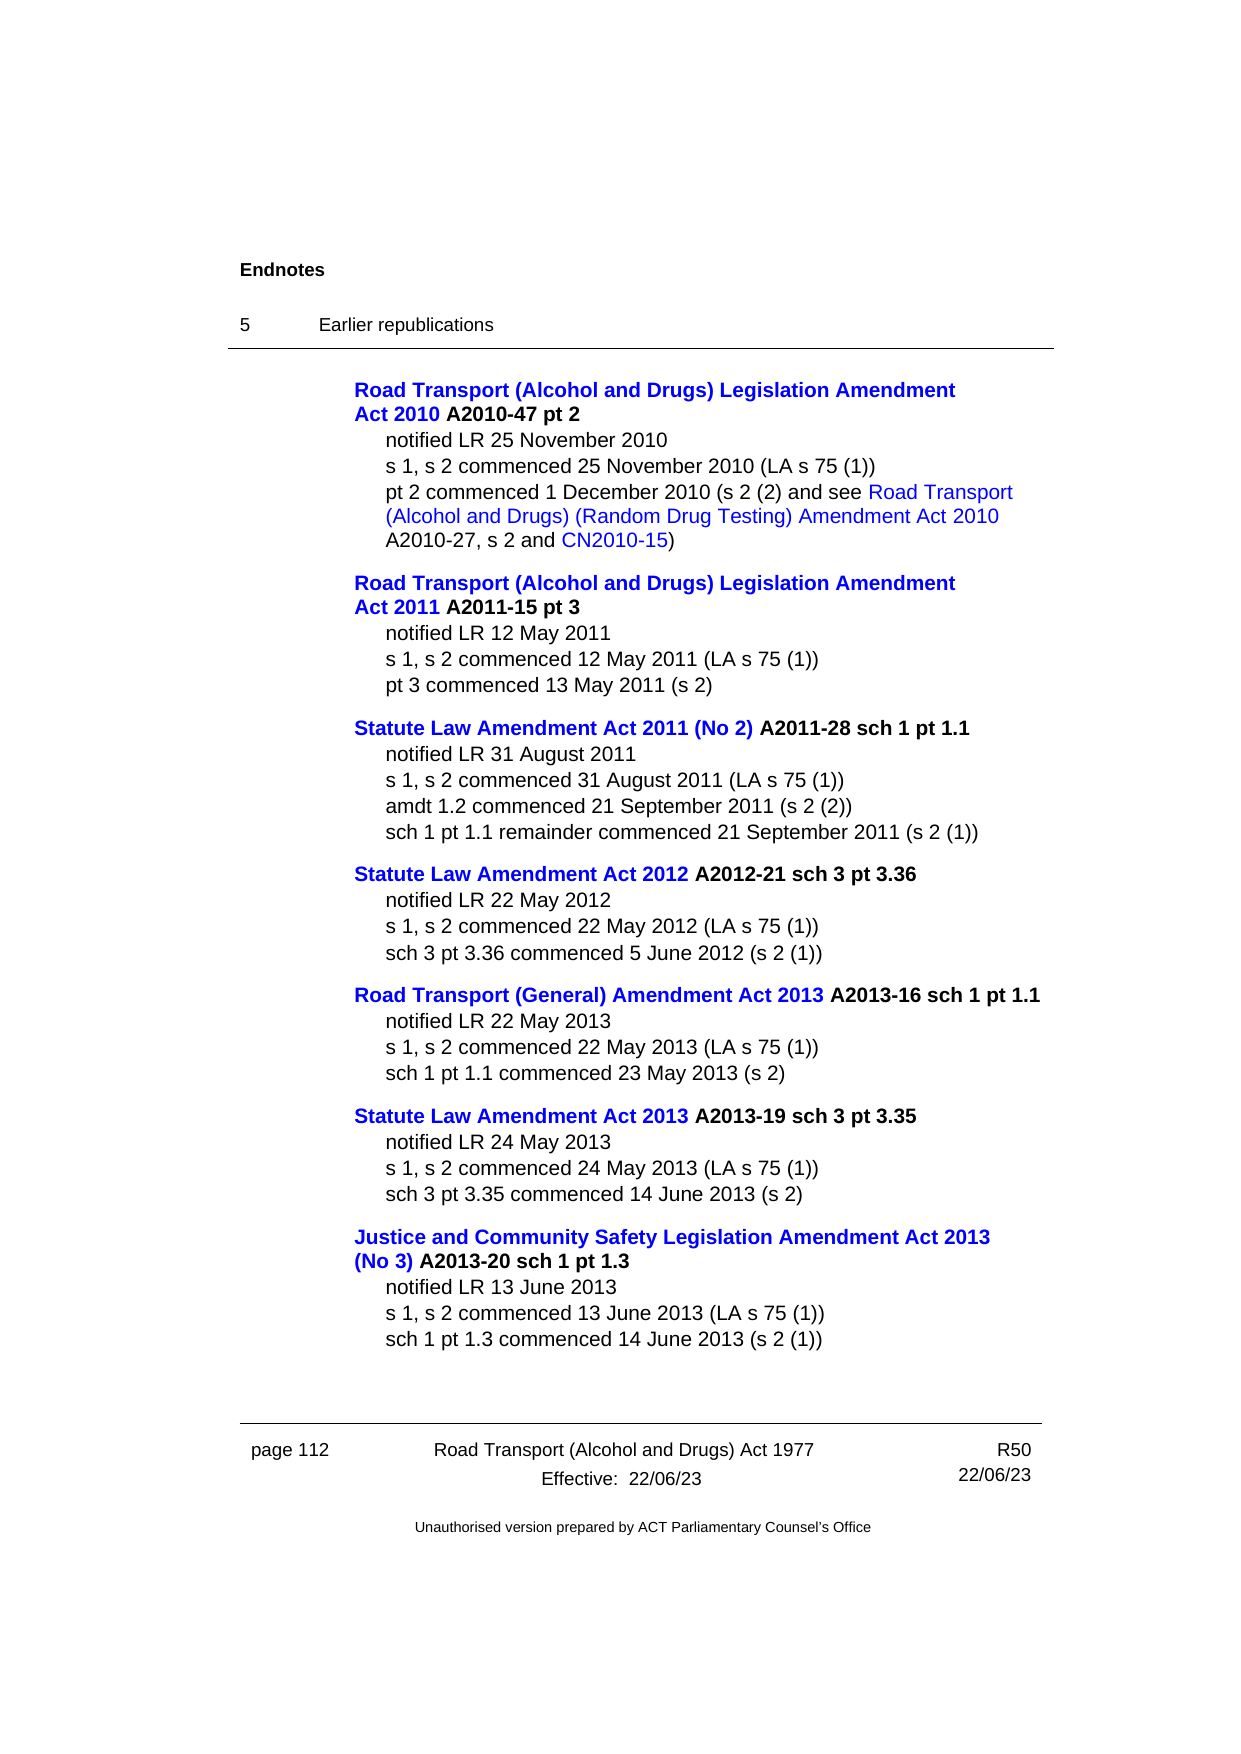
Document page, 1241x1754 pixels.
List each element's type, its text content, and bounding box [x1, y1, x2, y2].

text notified LR 31 August 2011 [385, 741, 1042, 765]
text Road Transport (Alcohol and Drugs) Legislation Amendment Act 2010 A2010-47 pt 2 [354, 378, 1042, 426]
text Road Transport (General) Amendment Act 2013 A2013-16 sch 1 pt 1.1 [354, 983, 1042, 1007]
text notified LR 22 May 2012 [385, 888, 1042, 912]
text s 1, s 2 commenced 22 May 2012 (LA s 75 (1)) [385, 914, 1042, 938]
text s 1, s 2 commenced 13 June 2013 (LA s 75 (1)) [385, 1301, 1042, 1325]
text Justice and Community Safety Legislation Amendment Act 2013 (No 3) A2013-20 sch 1 pt 1.3 [354, 1225, 1042, 1273]
text notified LR 25 November 2010 [385, 428, 1042, 452]
text Statute Law Amendment Act 2011 (No 2) A2011-28 sch 1 pt 1.1 [354, 715, 1042, 739]
text s 1, s 2 commenced 24 May 2013 (LA s 75 (1)) [385, 1156, 1042, 1180]
text Road Transport (Alcohol and Drugs) Legislation Amendment Act 2011 A2011-15 pt 3 [354, 571, 1042, 618]
text sch 1 pt 1.1 commenced 23 May 2013 (s 2) [385, 1061, 1042, 1085]
text amdt 1.2 commenced 21 September 2011 (s 2 (2)) [385, 793, 1042, 817]
text notified LR 13 June 2013 [385, 1275, 1042, 1299]
text s 1, s 2 commenced 12 May 2011 (LA s 75 (1)) [385, 647, 1042, 671]
text Statute Law Amendment Act 2012 A2012-21 sch 3 pt 3.36 [354, 862, 1042, 886]
text notified LR 24 May 2013 [385, 1130, 1042, 1154]
text pt 3 commenced 13 May 2011 (s 2) [385, 673, 1042, 697]
text sch 1 pt 1.3 commenced 14 June 2013 (s 2 (1)) [385, 1327, 1042, 1351]
text pt 2 commenced 1 December 2010 (s 2 (2) and see Road Transport (Alcohol and Drugs) (Random Drug Testing) Amendment Act 2010 A2010-27, s 2 and CN2010-15) [385, 480, 1042, 552]
text notified LR 12 May 2011 [385, 621, 1042, 644]
text s 1, s 2 commenced 31 August 2011 (LA s 75 (1)) [385, 767, 1042, 791]
text notified LR 22 May 2013 [385, 1009, 1042, 1033]
text sch 1 pt 1.1 remainder commenced 21 September 2011 (s 2 (1)) [385, 819, 1042, 843]
text Statute Law Amendment Act 2013 A2013-19 sch 3 pt 3.35 [354, 1104, 1042, 1128]
text sch 3 pt 3.35 commenced 14 June 2013 (s 2) [385, 1182, 1042, 1206]
text sch 3 pt 3.36 commenced 5 June 2012 (s 2 (1)) [385, 940, 1042, 964]
text s 1, s 2 commenced 22 May 2013 (LA s 75 (1)) [385, 1035, 1042, 1059]
text s 1, s 2 commenced 25 November 2010 (LA s 75 (1)) [385, 454, 1042, 478]
